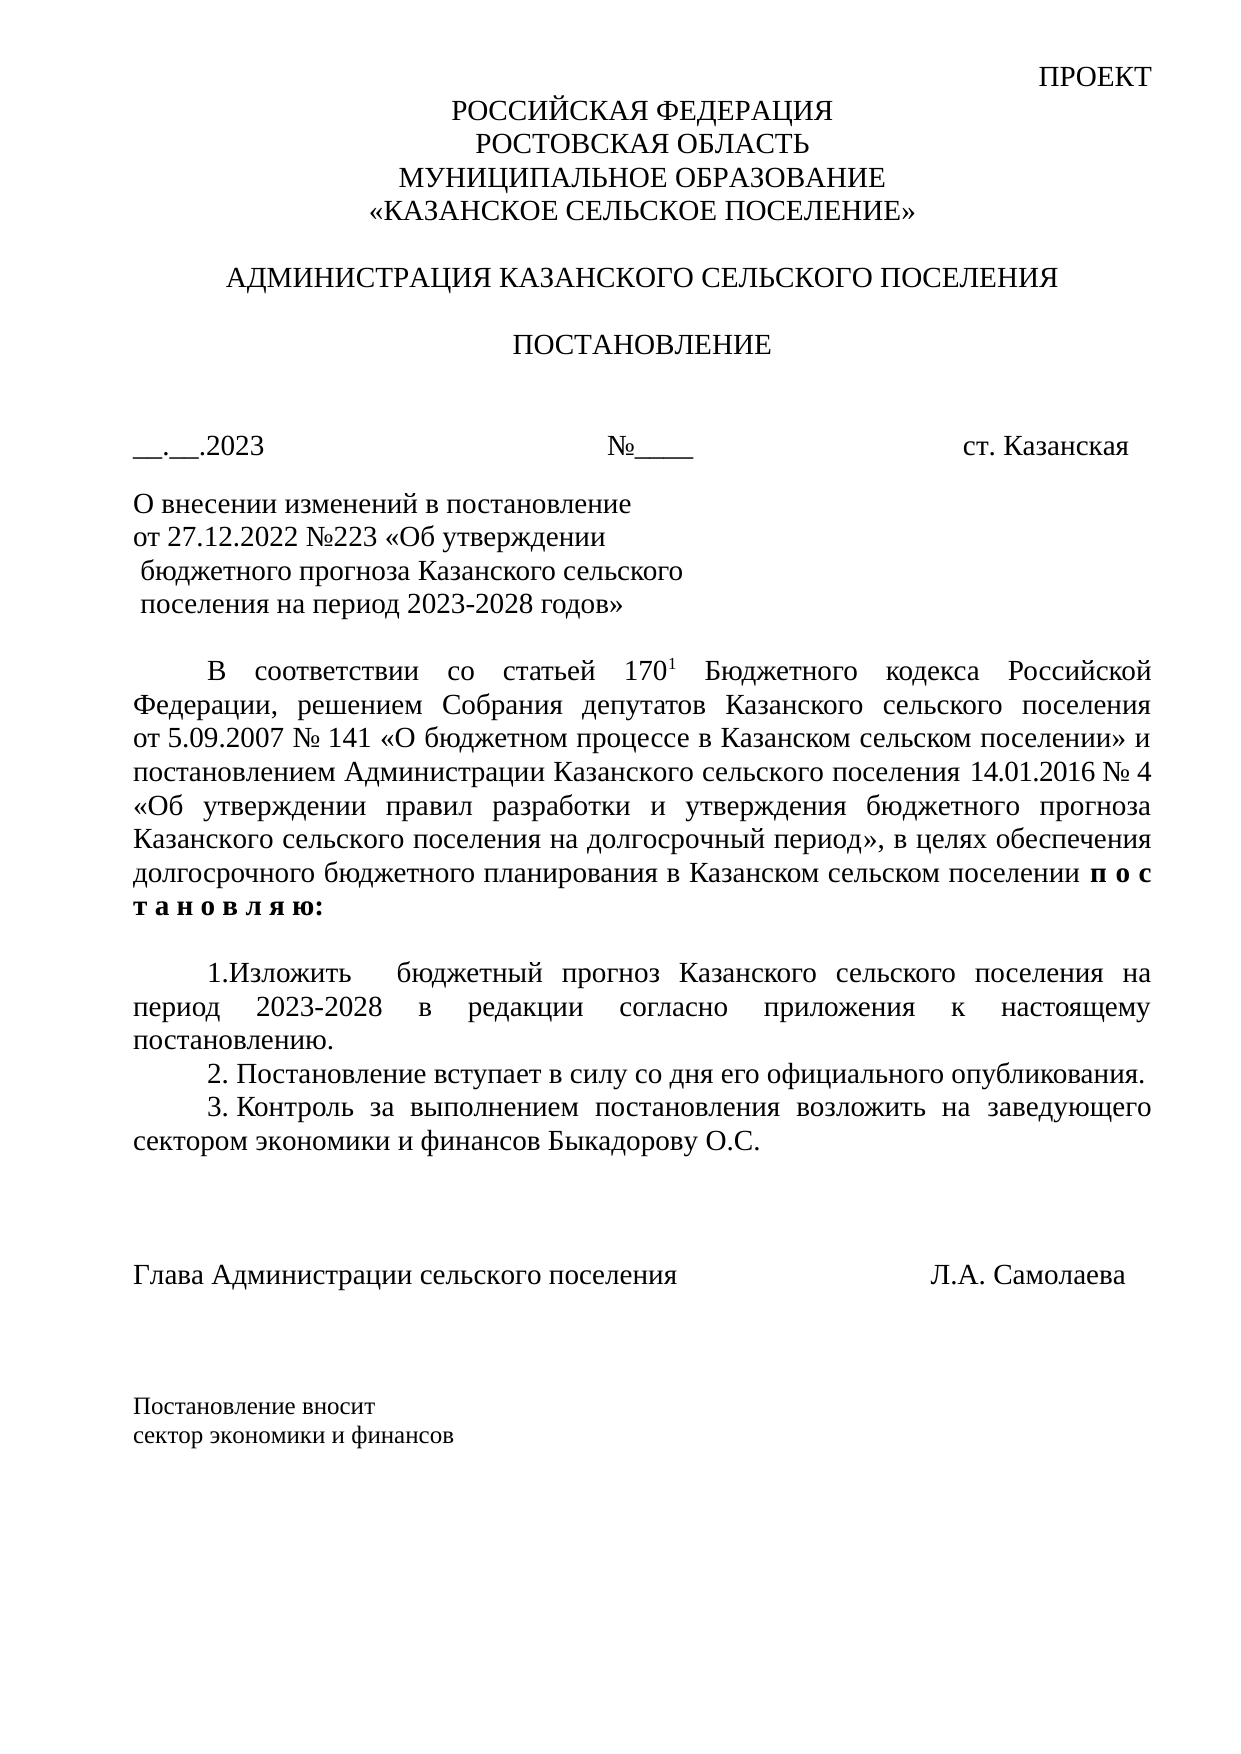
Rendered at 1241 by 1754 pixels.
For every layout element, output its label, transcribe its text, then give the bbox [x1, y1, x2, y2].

text от 27.12.2022 №223 «Об утверждении [133, 519, 1152, 553]
text Постановление вносит [133, 1391, 1152, 1420]
text РОССИЙСКАЯ ФЕДЕРАЦИЯ [133, 93, 1152, 126]
text __.__.2023 №____ ст. Казанская [133, 428, 1152, 462]
text ПОСТАНОВЛЕНИЕ [133, 327, 1152, 361]
text «КАЗАНСКОЕ СЕЛЬСКОЕ ПОСЕЛЕНИЕ» [133, 193, 1152, 227]
text поселения на период 2023-2028 годов» [133, 586, 1152, 620]
text ПРОЕКТ [133, 59, 1152, 93]
text сектор экономики и финансов [133, 1420, 1152, 1449]
text бюджетного прогноза Казанского сельского [133, 553, 1152, 586]
text О внесении изменений в постановление [133, 486, 1152, 519]
text РОСТОВСКАЯ ОБЛАСТЬ [133, 126, 1152, 160]
text 3. Контроль за выполнением постановления возложить на заведующего сектором экономики и финансов Быкадорову О.С. [133, 1089, 1152, 1157]
text 2. Постановление вступает в силу со дня его официального опубликования. [133, 1056, 1152, 1089]
text 1.Изложить бюджетный прогноз Казанского сельского поселения на период 2023-2028 в редакции согласно приложения к настоящему постановлению. [133, 955, 1152, 1056]
text Глава Администрации сельского поселения Л.А. Самолаева [133, 1257, 1152, 1291]
text МУНИЦИПАЛЬНОЕ ОБРАЗОВАНИЕ [133, 160, 1152, 193]
text АДМИНИСТРАЦИЯ КАЗАНСКОГО СЕЛЬСКОГО ПОСЕЛЕНИЯ [133, 260, 1152, 294]
text В соответствии со статьей 1701 Бюджетного кодекса Российской Федерации, решением Собрания депутатов Казанского сельского поселения от 5.09.2007 № 141 «О бюджетном процессе в Казанском сельском поселении» и постановлением Администрации Казанского сельского поселения 14.01.2016 № 4 «Об утверждении правил разработки и утверждения бюджетного прогноза Казанского сельского поселения на долгосрочный период», в целях обеспечения долгосрочного бюджетного планирования в Казанском сельском поселении п о с т а н о в л я ю: [133, 653, 1152, 922]
